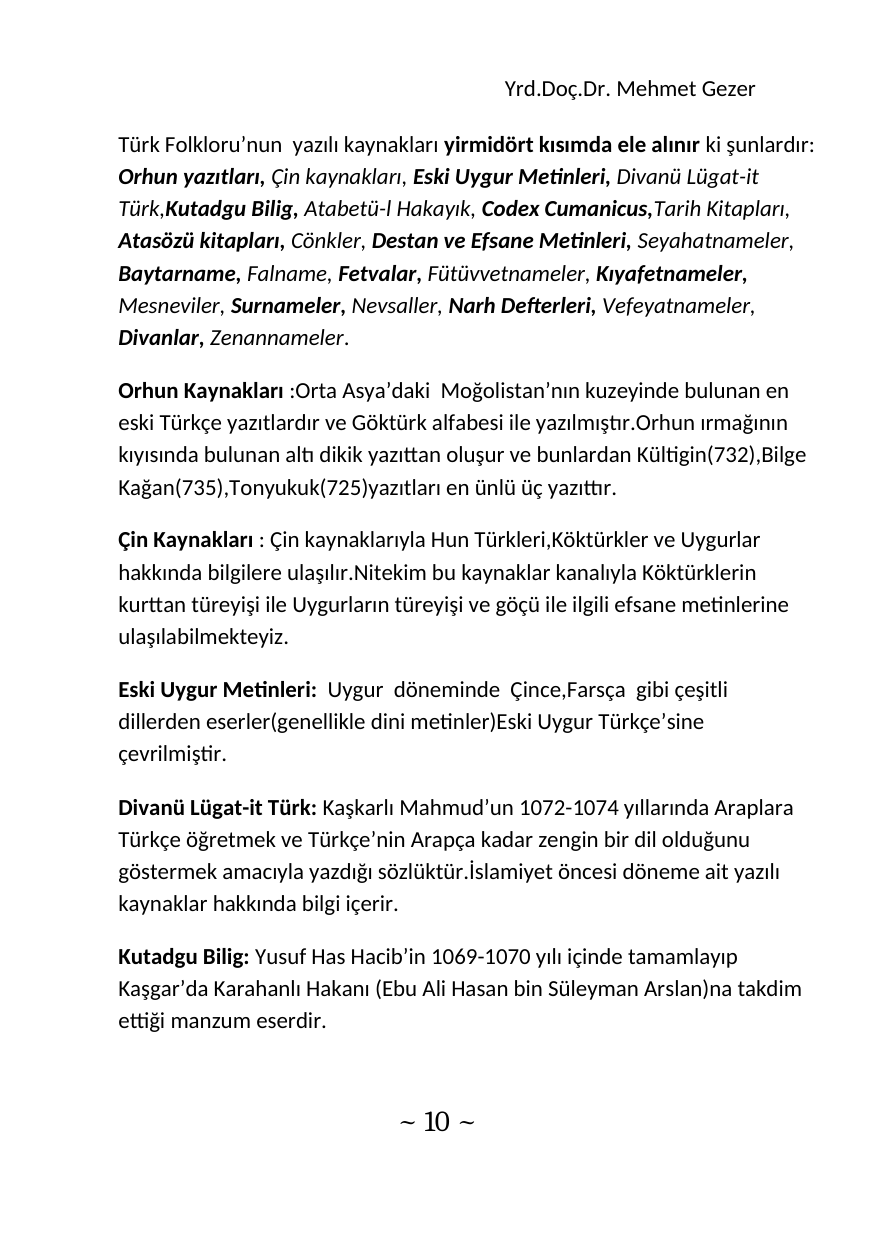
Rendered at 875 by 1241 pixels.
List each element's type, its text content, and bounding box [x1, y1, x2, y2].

text Kutadgu Bilig: Yusuf Has Hacib’in 1069-1070 yılı içinde tamamlayıp Kaşgar’da Karahanlı Hakanı (Ebu Ali Hasan bin Süleyman Arslan)na takdim ettiği manzum eserdir. [118, 942, 815, 1034]
text Divanü Lügat-it Türk: Kaşkarlı Mahmud’un 1072-1074 yıllarında Araplara Türkçe öğretmek ve Türkçe’nin Arapça kadar zengin bir dil olduğunu göstermek amacıyla yazdığı sözlüktür.İslamiyet öncesi döneme ait yazılı kaynaklar hakkında bilgi içerir. [118, 793, 815, 917]
text Türk Folkloru’nun yazılı kaynakları yirmidört kısımda ele alınır ki şunlardır: Orhun yazıtları, Çin kaynakları, Eski Uygur Metinleri, Divanü Lügat-it Türk,Kutadgu Bilig, Atabetü-l Hakayık, Codex Cumanicus,Tarih Kitapları, Atasözü kitapları, Cönkler, Destan ve Efsane Metinleri, Seyahatnameler, Baytarname, Falname, Fetvalar, Fütüvvetnameler, Kıyafetnameler, Mesneviler, Surnameler, Nevsaller, Narh Defterleri, Vefeyatnameler, Divanlar, Zenannameler. [118, 130, 815, 351]
text Orhun Kaynakları :Orta Asya’daki Moğolistan’nın kuzeyinde bulunan en eski Türkçe yazıtlardır ve Göktürk alfabesi ile yazılmıştır.Orhun ırmağının kıyısında bulunan altı dikik yazıttan oluşur ve bunlardan Kültigin(732),Bilge Kağan(735),Tonyukuk(725)yazıtları en ünlü üç yazıttır. [118, 376, 815, 501]
text Çin Kaynakları : Çin kaynaklarıyla Hun Türkleri,Köktürkler ve Uygurlar hakkında bilgilere ulaşılır.Nitekim bu kaynaklar kanalıyla Köktürklerin kurttan türeyişi ile Uygurların türeyişi ve göçü ile ilgili efsane metinlerine ulaşılabilmekteyiz. [118, 526, 815, 650]
text Eski Uygur Metinleri: Uygur döneminde Çince,Farsça gibi çeşitli dillerden eserler(genellikle dini metinler)Eski Uygur Türkçe’sine çevrilmiştir. [118, 675, 815, 768]
